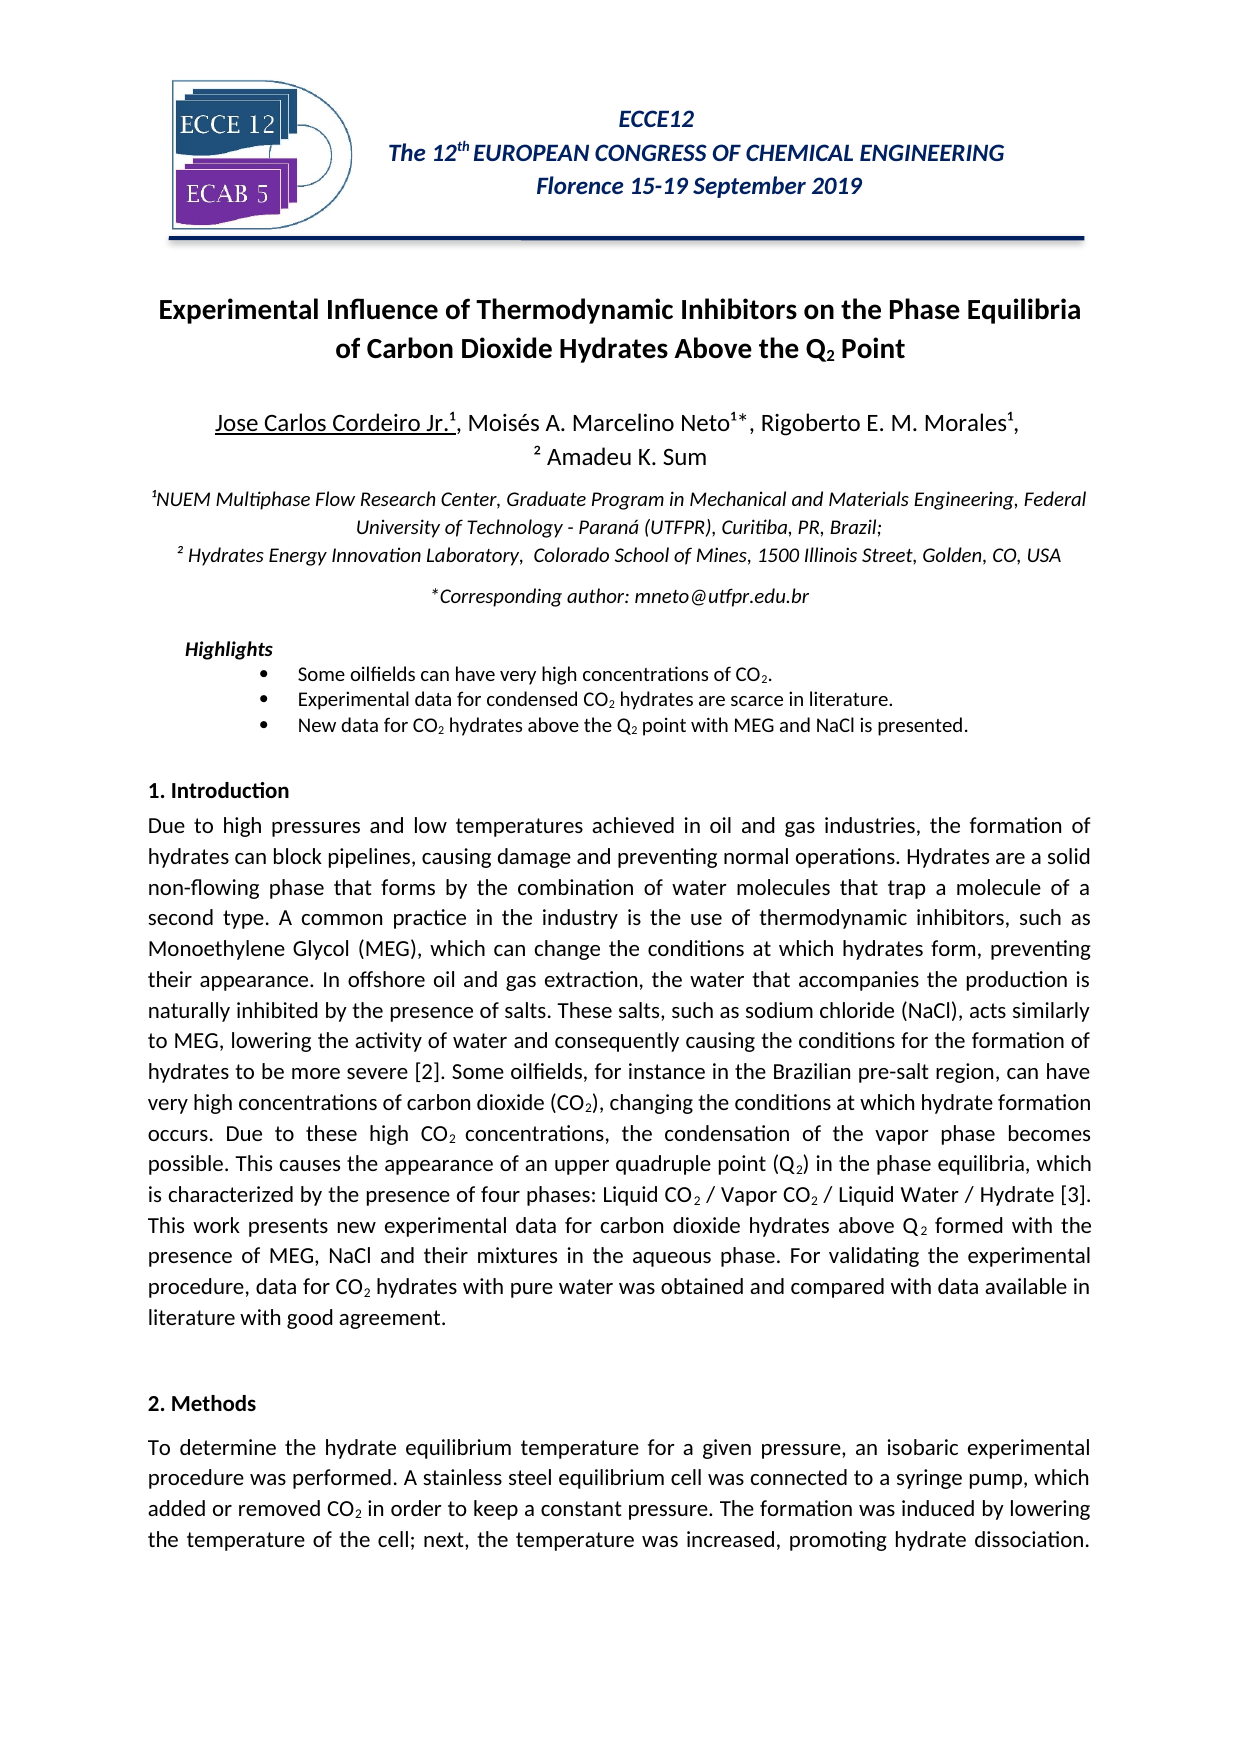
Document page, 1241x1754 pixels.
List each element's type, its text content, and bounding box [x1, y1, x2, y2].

list New data for CO2 hydrates above the Q2 point with MEG and NaCl is presented. [260, 712, 1017, 737]
text ¹NUEM Multiphase Flow Research Center, Graduate Program in Mechanical and Materials Engineering, Federal University of Technology - Paraná (UTFPR), Curitiba, PR, Brazil; ² Hydrates Energy Innovation Laboratory, Colorado School of Mines, 1500 Illinois Street, Golden, CO, USA [148, 487, 1092, 568]
list Some oilfields can have very high concentrations of CO2. [260, 661, 1017, 687]
text Experimental Influence of Thermodynamic Inhibitors on the Phase Equilibria of Carbon Dioxide Hydrates Above the Q2 Point [148, 291, 1092, 366]
subtitle Highlights [148, 636, 1092, 661]
text Due to high pressures and low temperatures achieved in oil and gas industries, the formation of hydrates can block pipelines, causing damage and preventing normal operations. Hydrates are a solid non-flowing phase that forms by the combination of water molecules that trap a molecule of a second type. A common practice in the industry is the use of thermodynamic inhibitors, such as Monoethylene Glycol (MEG), which can change the conditions at which hydrates form, preventing their appearance. In offshore oil and gas extraction, the water that accompanies the production is naturally inhibited by the presence of salts. These salts, such as sodium chloride (NaCl), acts similarly to MEG, lowering the activity of water and consequently causing the conditions for the formation of hydrates to be more severe [2]. Some oilfields, for instance in the Brazilian pre-salt region, can have very high concentrations of carbon dioxide (CO2), changing the conditions at which hydrate formation occurs. Due to these high CO2 concentrations, the condensation of the vapor phase becomes possible. This causes the appearance of an upper quadruple point (Q2) in the phase equilibria, which is characterized by the presence of four phases: Liquid CO2 / Vapor CO2 / Liquid Water / Hydrate [3]. This work presents new experimental data for carbon dioxide hydrates above Q2 formed with the presence of MEG, NaCl and their mixtures in the aqueous phase. For validating the experimental procedure, data for CO2 hydrates with pure water was obtained and compared with data available in literature with good agreement. [148, 811, 1092, 1331]
text 2. Methods [148, 1389, 1092, 1417]
list Experimental data for condensed CO2 hydrates are scarce in literature. [260, 687, 1017, 712]
picture [171, 79, 353, 230]
text 1. Introduction [148, 776, 1092, 804]
text *Corresponding author: mneto@utfpr.edu.br [148, 583, 1092, 608]
text Jose Carlos Cordeiro Jr.¹, Moisés A. Marcelino Neto¹*, Rigoberto E. M. Morales¹, ² Amadeu K. Sum [148, 407, 1092, 471]
